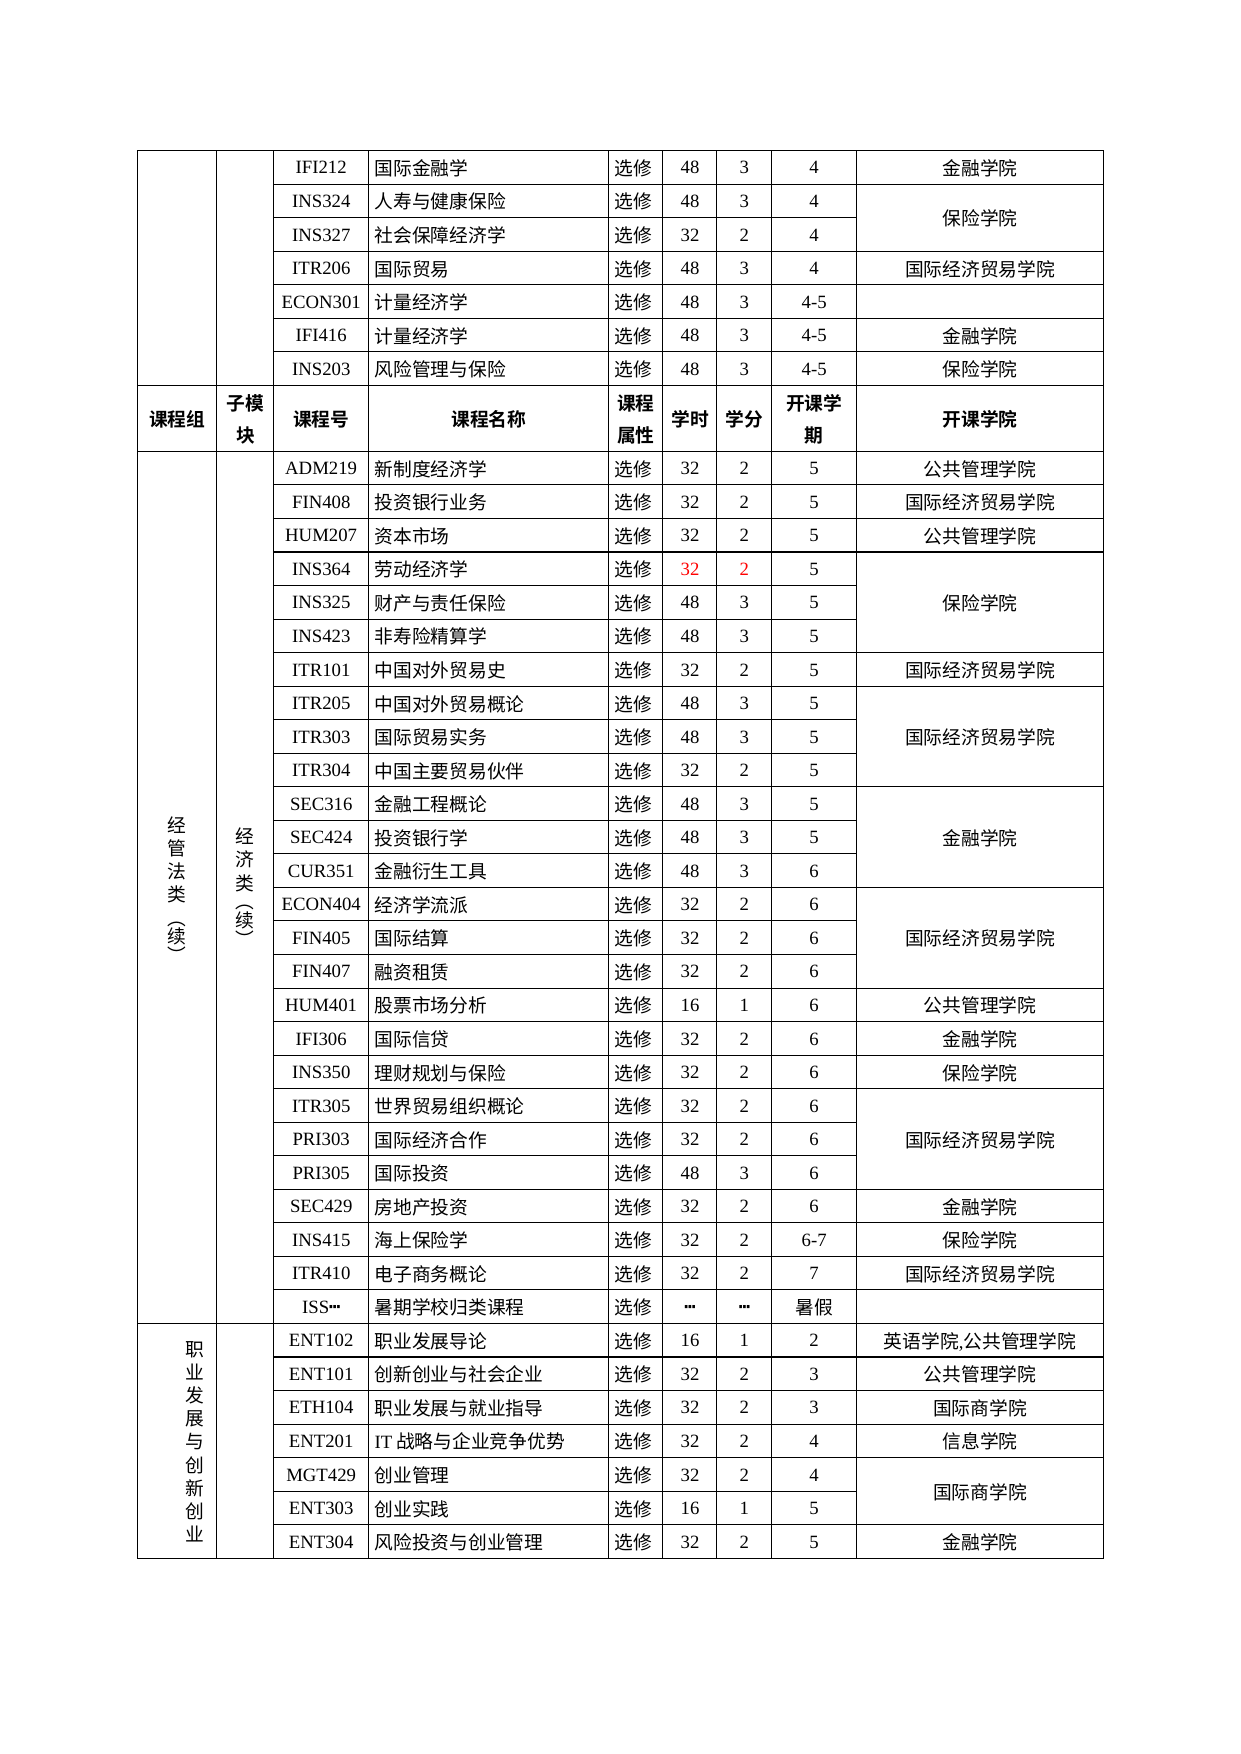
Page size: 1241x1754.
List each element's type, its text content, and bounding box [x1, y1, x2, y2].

table_cell ENT101 [274, 1358, 368, 1390]
table_cell 经 济 类（续） [217, 452, 273, 1323]
table_cell 48 [663, 821, 716, 853]
table_cell 选修 [609, 352, 662, 385]
table_cell 金融学院 [857, 1022, 1103, 1054]
table_cell 风险管理与保险 [369, 352, 608, 385]
table_cell 32 [663, 653, 716, 686]
table_cell 房地产投资 [369, 1190, 608, 1222]
table_cell ITR101 [274, 653, 368, 686]
table_cell 选修 [609, 1089, 662, 1122]
table_cell INS364 [274, 553, 368, 585]
table_cell 2 [717, 653, 771, 686]
table_cell 3 [717, 787, 771, 820]
table_cell 48 [663, 352, 716, 385]
table_cell 5 [772, 553, 856, 585]
table_cell 国际结算 [369, 921, 608, 954]
table_cell 6 [772, 854, 856, 887]
table_cell INS350 [274, 1056, 368, 1088]
table_cell 选修 [609, 1190, 662, 1222]
table_cell 英语学院,公共管理学院 [857, 1324, 1103, 1356]
table_cell 选修 [609, 787, 662, 820]
table_cell 2 [717, 452, 771, 484]
table_cell 国际经济贸易学院 [857, 1257, 1103, 1289]
table_cell 1 [717, 1492, 771, 1524]
table_cell 2 [717, 485, 771, 518]
table_cell 选修 [609, 1257, 662, 1289]
table_cell ADM219 [274, 452, 368, 484]
table_cell 5 [772, 653, 856, 686]
table_cell 国际经济贸易学院 [857, 1089, 1103, 1189]
table_cell 5 [772, 586, 856, 618]
table_cell 5 [772, 1492, 856, 1524]
table_cell 6 [772, 1022, 856, 1054]
table_cell 选修 [609, 854, 662, 887]
table_cell 国际金融学 [369, 151, 608, 183]
table_cell 32 [663, 1056, 716, 1088]
table_cell ITR305 [274, 1089, 368, 1122]
table_cell 风险投资与创业管理 [369, 1525, 608, 1558]
table_cell 32 [663, 1358, 716, 1390]
table_cell 选修 [609, 1458, 662, 1491]
table_cell 2 [717, 955, 771, 987]
table_cell 3 [717, 319, 771, 351]
table_cell SEC316 [274, 787, 368, 820]
table_cell 48 [663, 586, 716, 618]
table_cell 3 [717, 586, 771, 618]
table_cell 公共管理学院 [857, 452, 1103, 484]
table_cell 32 [663, 1123, 716, 1155]
table_cell 选修 [609, 921, 662, 954]
table_cell FIN405 [274, 921, 368, 954]
table_cell 学时 [663, 386, 716, 451]
table_cell 中国主要贸易伙伴 [369, 754, 608, 786]
table_cell 48 [663, 252, 716, 284]
table_cell 2 [717, 888, 771, 920]
table_cell 3 [717, 352, 771, 385]
table_cell 金融学院 [857, 319, 1103, 351]
table_cell 32 [663, 519, 716, 551]
table_cell 32 [663, 1425, 716, 1457]
table_cell 保险学院 [857, 1056, 1103, 1088]
table_cell 选修 [609, 1022, 662, 1054]
table_cell 2 [717, 1425, 771, 1457]
table_cell 3 [717, 687, 771, 719]
table_cell ┅ [663, 1290, 716, 1323]
table_cell 4 [772, 185, 856, 217]
table_cell ENT102 [274, 1324, 368, 1356]
table_cell 6 [772, 1156, 856, 1189]
table_cell 3 [717, 252, 771, 284]
table_cell 4 [772, 1425, 856, 1457]
table_cell 4 [772, 151, 856, 183]
table_cell 金融学院 [857, 1525, 1103, 1558]
table_cell ITR303 [274, 720, 368, 753]
table_cell 选修 [609, 1492, 662, 1524]
table_cell 6 [772, 955, 856, 987]
table_cell 32 [663, 1257, 716, 1289]
table_cell 选修 [609, 1358, 662, 1390]
table_cell 3 [772, 1358, 856, 1390]
table_cell 选修 [609, 285, 662, 318]
table_cell 经济学流派 [369, 888, 608, 920]
table_cell 金融工程概论 [369, 787, 608, 820]
table_cell 国际经济贸易学院 [857, 687, 1103, 786]
table_cell 4 [772, 218, 856, 251]
table_cell 国际经济贸易学院 [857, 485, 1103, 518]
table_cell 海上保险学 [369, 1223, 608, 1256]
table_cell 6-7 [772, 1223, 856, 1256]
table_cell 5 [772, 485, 856, 518]
table_cell 选修 [609, 553, 662, 585]
table_cell 国际经济贸易学院 [857, 653, 1103, 686]
table_cell ENT201 [274, 1425, 368, 1457]
table_cell ITR410 [274, 1257, 368, 1289]
table_cell IFI212 [274, 151, 368, 183]
table_cell 国际经济贸易学院 [857, 252, 1103, 284]
table_cell 1 [717, 1324, 771, 1356]
table_cell 32 [663, 553, 716, 585]
table_cell 劳动经济学 [369, 553, 608, 585]
table_cell HUM207 [274, 519, 368, 551]
table_cell 2 [717, 1056, 771, 1088]
table_cell 子模块 [217, 386, 273, 451]
table_cell 选修 [609, 754, 662, 786]
table_cell 选修 [609, 485, 662, 518]
table_cell 创业实践 [369, 1492, 608, 1524]
table_cell ECON301 [274, 285, 368, 318]
table_cell 选修 [609, 989, 662, 1021]
table_cell 世界贸易组织概论 [369, 1089, 608, 1122]
table_cell 2 [772, 1324, 856, 1356]
table_cell 国际信贷 [369, 1022, 608, 1054]
table_cell 金融学院 [857, 1190, 1103, 1222]
table_cell 公共管理学院 [857, 519, 1103, 551]
table_cell 2 [717, 1358, 771, 1390]
table_cell 国际经济合作 [369, 1123, 608, 1155]
table_cell 5 [772, 821, 856, 853]
table_cell 7 [772, 1257, 856, 1289]
table_cell 4 [772, 1458, 856, 1491]
table_cell 选修 [609, 1525, 662, 1558]
table_cell 6 [772, 888, 856, 920]
table_cell 开课学期 [772, 386, 856, 451]
table_cell CUR351 [274, 854, 368, 887]
table_cell 48 [663, 620, 716, 652]
table_cell 选修 [609, 1156, 662, 1189]
table_cell 选修 [609, 687, 662, 719]
table_cell 2 [717, 1089, 771, 1122]
table_cell 6 [772, 1123, 856, 1155]
table_cell 信息学院 [857, 1425, 1103, 1457]
table_cell ITR304 [274, 754, 368, 786]
table_cell 选修 [609, 319, 662, 351]
table_cell 选修 [609, 151, 662, 183]
table_cell 课程组 [138, 386, 216, 451]
table_cell 投资银行业务 [369, 485, 608, 518]
table_cell 3 [717, 821, 771, 853]
table_cell 国际贸易 [369, 252, 608, 284]
table_cell 6 [772, 1056, 856, 1088]
table_cell 2 [717, 1190, 771, 1222]
table_cell 4-5 [772, 352, 856, 385]
table_cell 选修 [609, 185, 662, 217]
table_cell 选修 [609, 586, 662, 618]
table_cell 融资租赁 [369, 955, 608, 987]
table_cell IT战略与企业竞争优势 [369, 1425, 608, 1457]
table_cell 选修 [609, 519, 662, 551]
table_cell 16 [663, 989, 716, 1021]
table_cell 48 [663, 319, 716, 351]
table_cell 暑期学校归类课程 [369, 1290, 608, 1323]
table_cell 保险学院 [857, 1223, 1103, 1256]
table_cell 3 [717, 285, 771, 318]
table_cell 3 [717, 185, 771, 217]
table_cell 课程号 [274, 386, 368, 451]
table_cell 非寿险精算学 [369, 620, 608, 652]
table_cell 2 [717, 1223, 771, 1256]
table_cell 中国对外贸易概论 [369, 687, 608, 719]
table_cell 选修 [609, 252, 662, 284]
table_cell INS203 [274, 352, 368, 385]
table_cell 32 [663, 1458, 716, 1491]
table_cell 保险学院 [857, 352, 1103, 385]
table_cell ITR205 [274, 687, 368, 719]
table_cell ENT304 [274, 1525, 368, 1558]
table_cell 5 [772, 787, 856, 820]
table_cell 计量经济学 [369, 319, 608, 351]
table_cell 3 [772, 1391, 856, 1423]
table_cell 2 [717, 1022, 771, 1054]
table_cell 32 [663, 754, 716, 786]
table_cell 5 [772, 720, 856, 753]
table_cell 5 [772, 519, 856, 551]
table_cell 选修 [609, 1223, 662, 1256]
table_cell 48 [663, 185, 716, 217]
table_cell 新制度经济学 [369, 452, 608, 484]
table_cell 32 [663, 452, 716, 484]
table_cell 选修 [609, 452, 662, 484]
table_cell 6 [772, 1089, 856, 1122]
table_cell 32 [663, 888, 716, 920]
table_cell 2 [717, 519, 771, 551]
table_cell 国际投资 [369, 1156, 608, 1189]
table_cell 4-5 [772, 285, 856, 318]
table_cell PRI305 [274, 1156, 368, 1189]
table_cell 选修 [609, 1123, 662, 1155]
table_cell 4 [772, 252, 856, 284]
table_cell 5 [772, 754, 856, 786]
table_cell SEC429 [274, 1190, 368, 1222]
table_cell 3 [717, 151, 771, 183]
table_cell INS415 [274, 1223, 368, 1256]
table_cell 人寿与健康保险 [369, 185, 608, 217]
table_cell 4-5 [772, 319, 856, 351]
table_cell ITR206 [274, 252, 368, 284]
table_cell 2 [717, 1458, 771, 1491]
table_cell 选修 [609, 218, 662, 251]
table_cell 2 [717, 1257, 771, 1289]
table_cell 国际商学院 [857, 1391, 1103, 1423]
table_cell 投资银行学 [369, 821, 608, 853]
table_cell 选修 [609, 1425, 662, 1457]
table_cell 48 [663, 720, 716, 753]
table_cell 暑假 [772, 1290, 856, 1323]
table_cell 32 [663, 1190, 716, 1222]
table_cell 5 [772, 452, 856, 484]
table_cell 2 [717, 1123, 771, 1155]
table_cell MGT429 [274, 1458, 368, 1491]
table_cell IFI416 [274, 319, 368, 351]
table_cell 5 [772, 1525, 856, 1558]
table_cell [857, 285, 1103, 318]
table_cell 经 管 法 类 （续） [138, 452, 216, 1323]
table_cell 48 [663, 285, 716, 318]
table_cell 选修 [609, 1391, 662, 1423]
table_cell 保险学院 [857, 553, 1103, 652]
table_cell 国际经济贸易学院 [857, 888, 1103, 987]
table_cell 32 [663, 485, 716, 518]
table_cell 2 [717, 754, 771, 786]
table_cell ┅ [717, 1290, 771, 1323]
table_cell ISS┅ [274, 1290, 368, 1323]
table_cell FIN407 [274, 955, 368, 987]
table_cell 48 [663, 854, 716, 887]
table_cell 选修 [609, 888, 662, 920]
table_cell SEC424 [274, 821, 368, 853]
table_cell 社会保障经济学 [369, 218, 608, 251]
table_cell 选修 [609, 821, 662, 853]
table_cell 32 [663, 1223, 716, 1256]
table_cell 财产与责任保险 [369, 586, 608, 618]
table_cell 选修 [609, 1290, 662, 1323]
table_cell 32 [663, 921, 716, 954]
table_cell 职业发展导论 [369, 1324, 608, 1356]
table_cell 职 业 发 展 与 创 新 创 业 [138, 1324, 216, 1558]
table_cell 32 [663, 1391, 716, 1423]
table_cell 选修 [609, 955, 662, 987]
table_cell 选修 [609, 620, 662, 652]
table_cell 金融学院 [857, 787, 1103, 887]
table_cell 48 [663, 151, 716, 183]
table_cell 课程名称 [369, 386, 608, 451]
table_cell 2 [717, 553, 771, 585]
table_cell 2 [717, 1391, 771, 1423]
table_cell 3 [717, 620, 771, 652]
table_cell 创新创业与社会企业 [369, 1358, 608, 1390]
table_cell 理财规划与保险 [369, 1056, 608, 1088]
table_cell 国际商学院 [857, 1458, 1103, 1524]
table_cell [217, 1324, 273, 1558]
table_cell 选修 [609, 1324, 662, 1356]
table_cell 电子商务概论 [369, 1257, 608, 1289]
table_cell 职业发展与就业指导 [369, 1391, 608, 1423]
table_cell 公共管理学院 [857, 1358, 1103, 1390]
table_cell 2 [717, 218, 771, 251]
table_cell 16 [663, 1492, 716, 1524]
table_cell 中国对外贸易史 [369, 653, 608, 686]
table_cell INS325 [274, 586, 368, 618]
table_cell 公共管理学院 [857, 989, 1103, 1021]
table_cell 计量经济学 [369, 285, 608, 318]
table_cell 金融衍生工具 [369, 854, 608, 887]
table_cell 资本市场 [369, 519, 608, 551]
table_cell ETH104 [274, 1391, 368, 1423]
table_cell FIN408 [274, 485, 368, 518]
table_cell 32 [663, 955, 716, 987]
table_cell 股票市场分析 [369, 989, 608, 1021]
table_cell 48 [663, 1156, 716, 1189]
table_cell 选修 [609, 653, 662, 686]
table_cell 48 [663, 687, 716, 719]
table_cell 5 [772, 620, 856, 652]
table_cell 6 [772, 989, 856, 1021]
table_cell 48 [663, 787, 716, 820]
table_cell 学分 [717, 386, 771, 451]
table_cell 开课学院 [857, 386, 1103, 451]
table_cell [857, 1290, 1103, 1323]
table_cell INS324 [274, 185, 368, 217]
table_cell 6 [772, 1190, 856, 1222]
table_cell 创业管理 [369, 1458, 608, 1491]
table_cell HUM401 [274, 989, 368, 1021]
table_cell 课程属性 [609, 386, 662, 451]
table_cell 1 [717, 989, 771, 1021]
table_cell 3 [717, 720, 771, 753]
table_cell PRI303 [274, 1123, 368, 1155]
table_cell 3 [717, 1156, 771, 1189]
table_cell 选修 [609, 1056, 662, 1088]
table_cell 3 [717, 854, 771, 887]
table_cell 6 [772, 921, 856, 954]
table_cell 32 [663, 1089, 716, 1122]
table_cell 16 [663, 1324, 716, 1356]
table_cell ECON404 [274, 888, 368, 920]
table_cell INS423 [274, 620, 368, 652]
table_cell IFI306 [274, 1022, 368, 1054]
table_cell 保险学院 [857, 185, 1103, 251]
table_cell 32 [663, 1022, 716, 1054]
table_cell 32 [663, 218, 716, 251]
table_cell 2 [717, 1525, 771, 1558]
table_cell 国际贸易实务 [369, 720, 608, 753]
table_cell 选修 [609, 720, 662, 753]
table_cell 5 [772, 687, 856, 719]
table_cell 32 [663, 1525, 716, 1558]
table_cell 2 [717, 921, 771, 954]
table_cell INS327 [274, 218, 368, 251]
table_cell 金融学院 [857, 151, 1103, 183]
table_cell ENT303 [274, 1492, 368, 1524]
